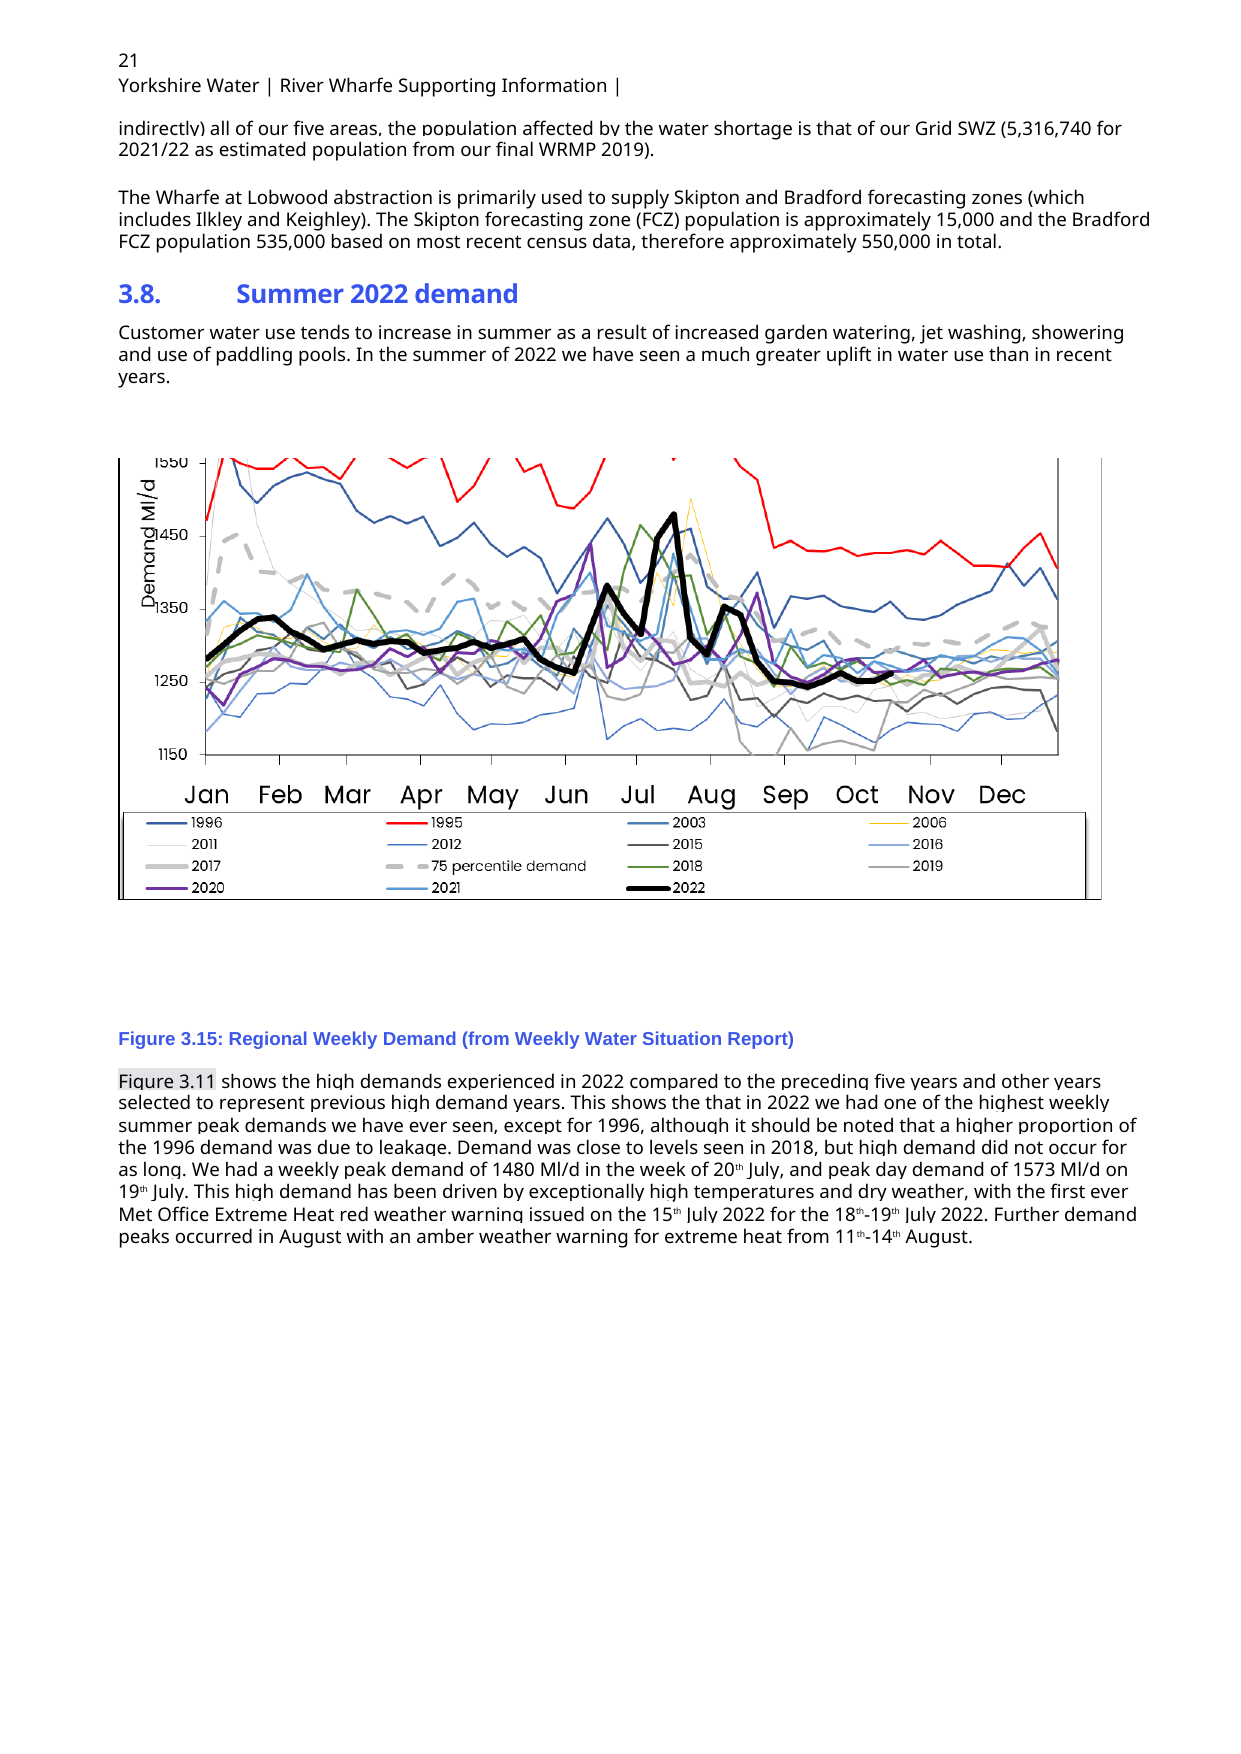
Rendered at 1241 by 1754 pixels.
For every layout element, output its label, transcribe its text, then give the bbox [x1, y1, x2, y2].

picture [118, 458, 1102, 900]
text Customer water use tends to increase in summer as a result of increased garden watering, jet washing, showering and use of paddling pools. In the summer of 2022 we have seen a much greater uplift in water use than in recent years. [118, 322, 1152, 389]
subtitle Summer 2022 demand [118, 279, 1152, 309]
text The Wharfe at Lobwood abstraction is primarily used to supply Skipton and Bradford forecasting zones (which includes Ilkley and Keighley). The Skipton forecasting zone (FCZ) population is approximately 15,000 and the Bradford FCZ population 535,000 based on most recent census data, therefore approximately 550,000 in total. [118, 187, 1152, 254]
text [118, 117, 1152, 162]
